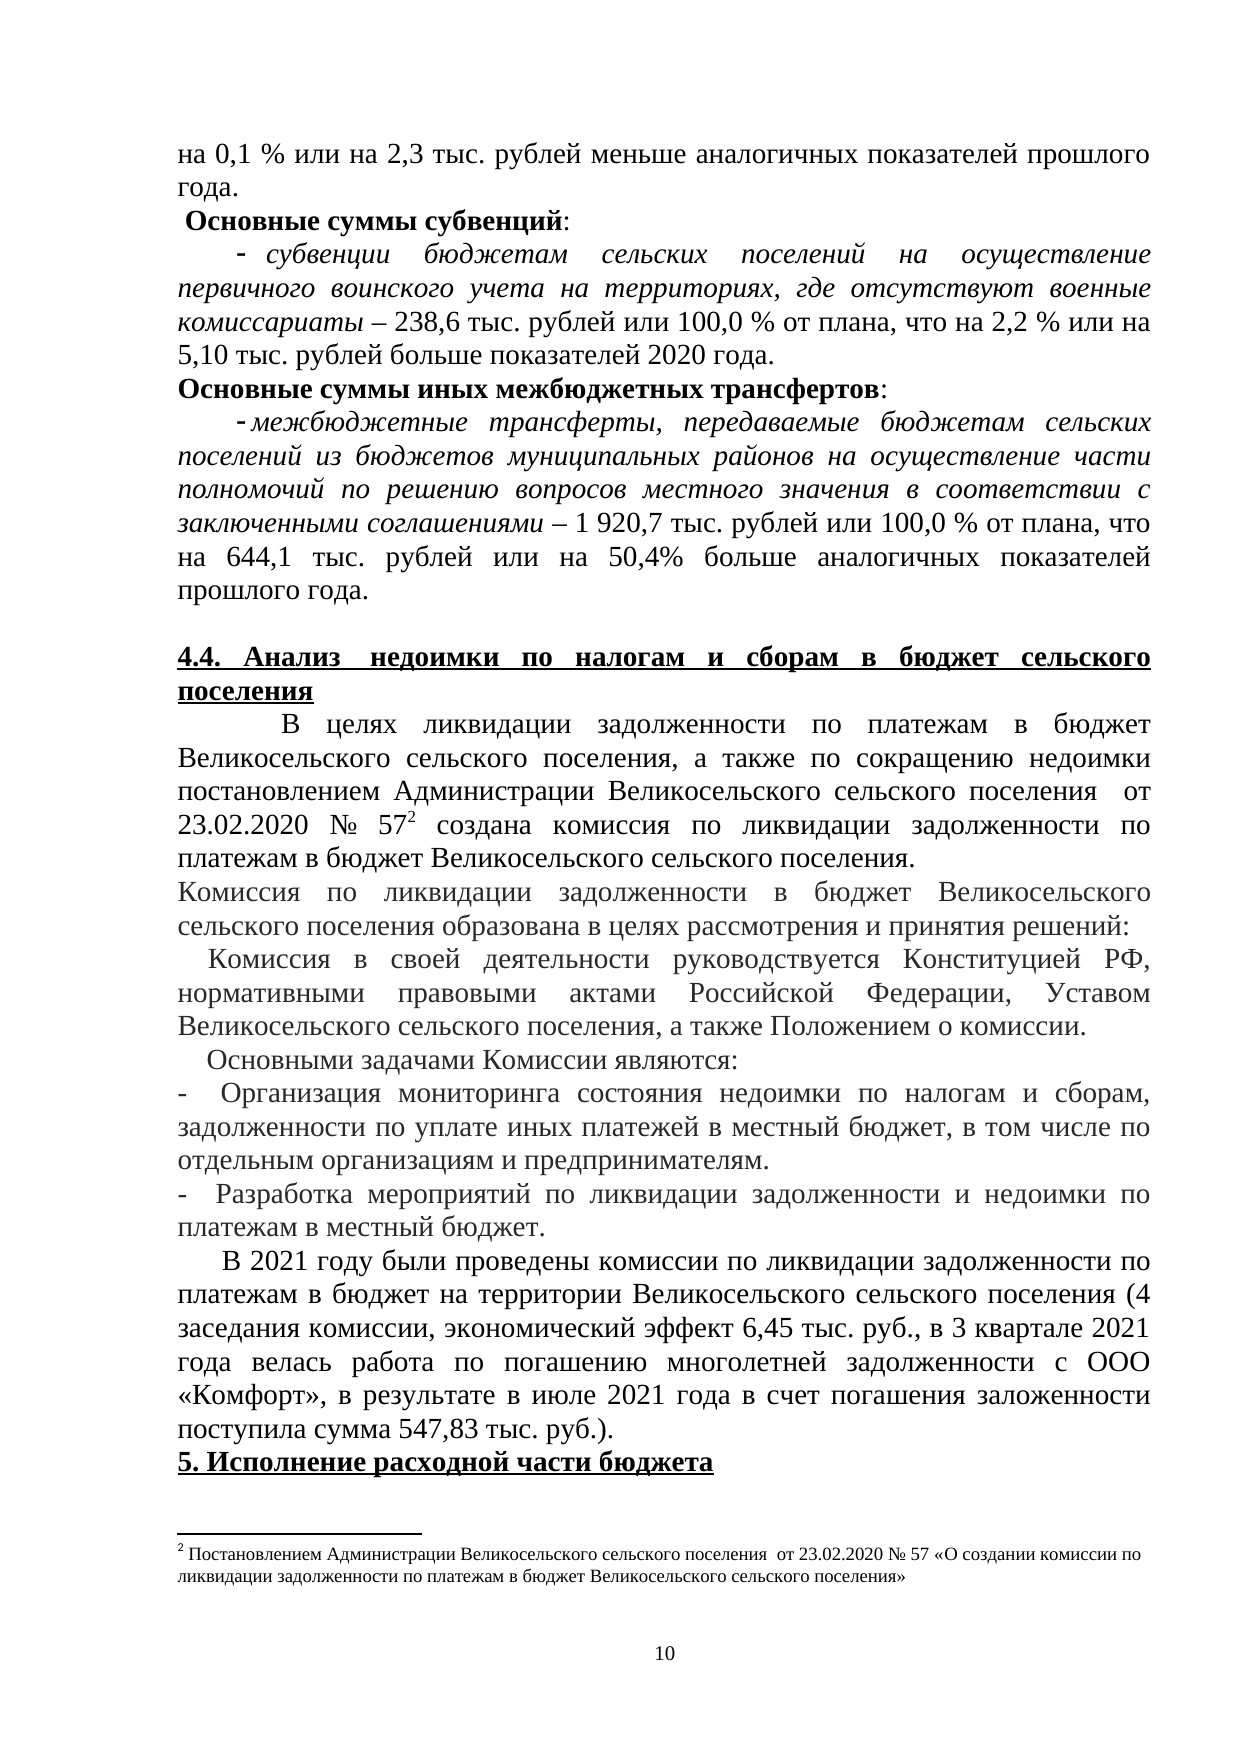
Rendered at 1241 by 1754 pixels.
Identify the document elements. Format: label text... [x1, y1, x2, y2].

text В целях ликвидации задолженности по платежам в бюджет Великосельского сельского поселения, а также по сокращению недоимки постановлением Администрации Великосельского сельского поселения от 23.02.2020 № 57 создана комиссия по ликвидации задолженности по платежам в бюджет Великосельского сельского поселения. [177, 706, 1152, 874]
text - Организация мониторинга состояния недоимки по налогам и сборам, задолженности по уплате иных платежей в местный бюджет, в том числе по отдельным организациям и предпринимателям. [177, 1075, 1152, 1176]
text Комиссия по ликвидации задолженности в бюджет Великосельского сельского поселения образована в целях рассмотрения и принятия решений: [177, 874, 1152, 941]
text Основные суммы субвенций: [177, 203, 1152, 237]
list межбюджетные трансферты, передаваемые бюджетам сельских поселений из бюджетов муниципальных районов на осуществление части полномочий по решению вопросов местного значения в соответствии с заключенными соглашениями – 1 920,7 тыс. рублей или 100,0 % от плана, что на 644,1 тыс. рублей или на 50,4% больше аналогичных показателей прошлого года. [177, 404, 1152, 606]
text - Разработка мероприятий по ликвидации задолженности и недоимки по платежам в местный бюджет. [177, 1176, 1152, 1243]
text Основными задачами Комиссии являются: [177, 1042, 1152, 1075]
list субвенции бюджетам сельских поселений на осуществление первичного воинского учета на территориях, где отсутствуют военные комиссариаты – 238,6 тыс. рублей или 100,0 % от плана, что на 2,2 % или на 5,10 тыс. рублей больше показателей 2020 года. [177, 237, 1152, 371]
text Основные суммы иных межбюджетных трансфертов: [177, 371, 1152, 404]
text 4.4. Анализ недоимки по налогам и сборам в бюджет сельского поселения [177, 639, 1152, 706]
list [177, 136, 1152, 203]
text Комиссия в своей деятельности руководствуется Конституцией РФ, нормативными правовыми актами Российской Федерации, Уставом Великосельского сельского поселения, а также Положением о комиссии. [177, 941, 1152, 1042]
text 5. Исполнение расходной части бюджета [177, 1444, 1152, 1478]
text В 2021 году были проведены комиссии по ликвидации задолженности по платежам в бюджет на территории Великосельского сельского поселения (4 заседания комиссии, экономический эффект 6,45 тыс. руб., в 3 квартале 2021 года велась работа по погашению многолетней задолженности с ООО «Комфорт», в результате в июле 2021 года в счет погашения заложенности поступила сумма 547,83 тыс. руб.). [177, 1243, 1152, 1444]
